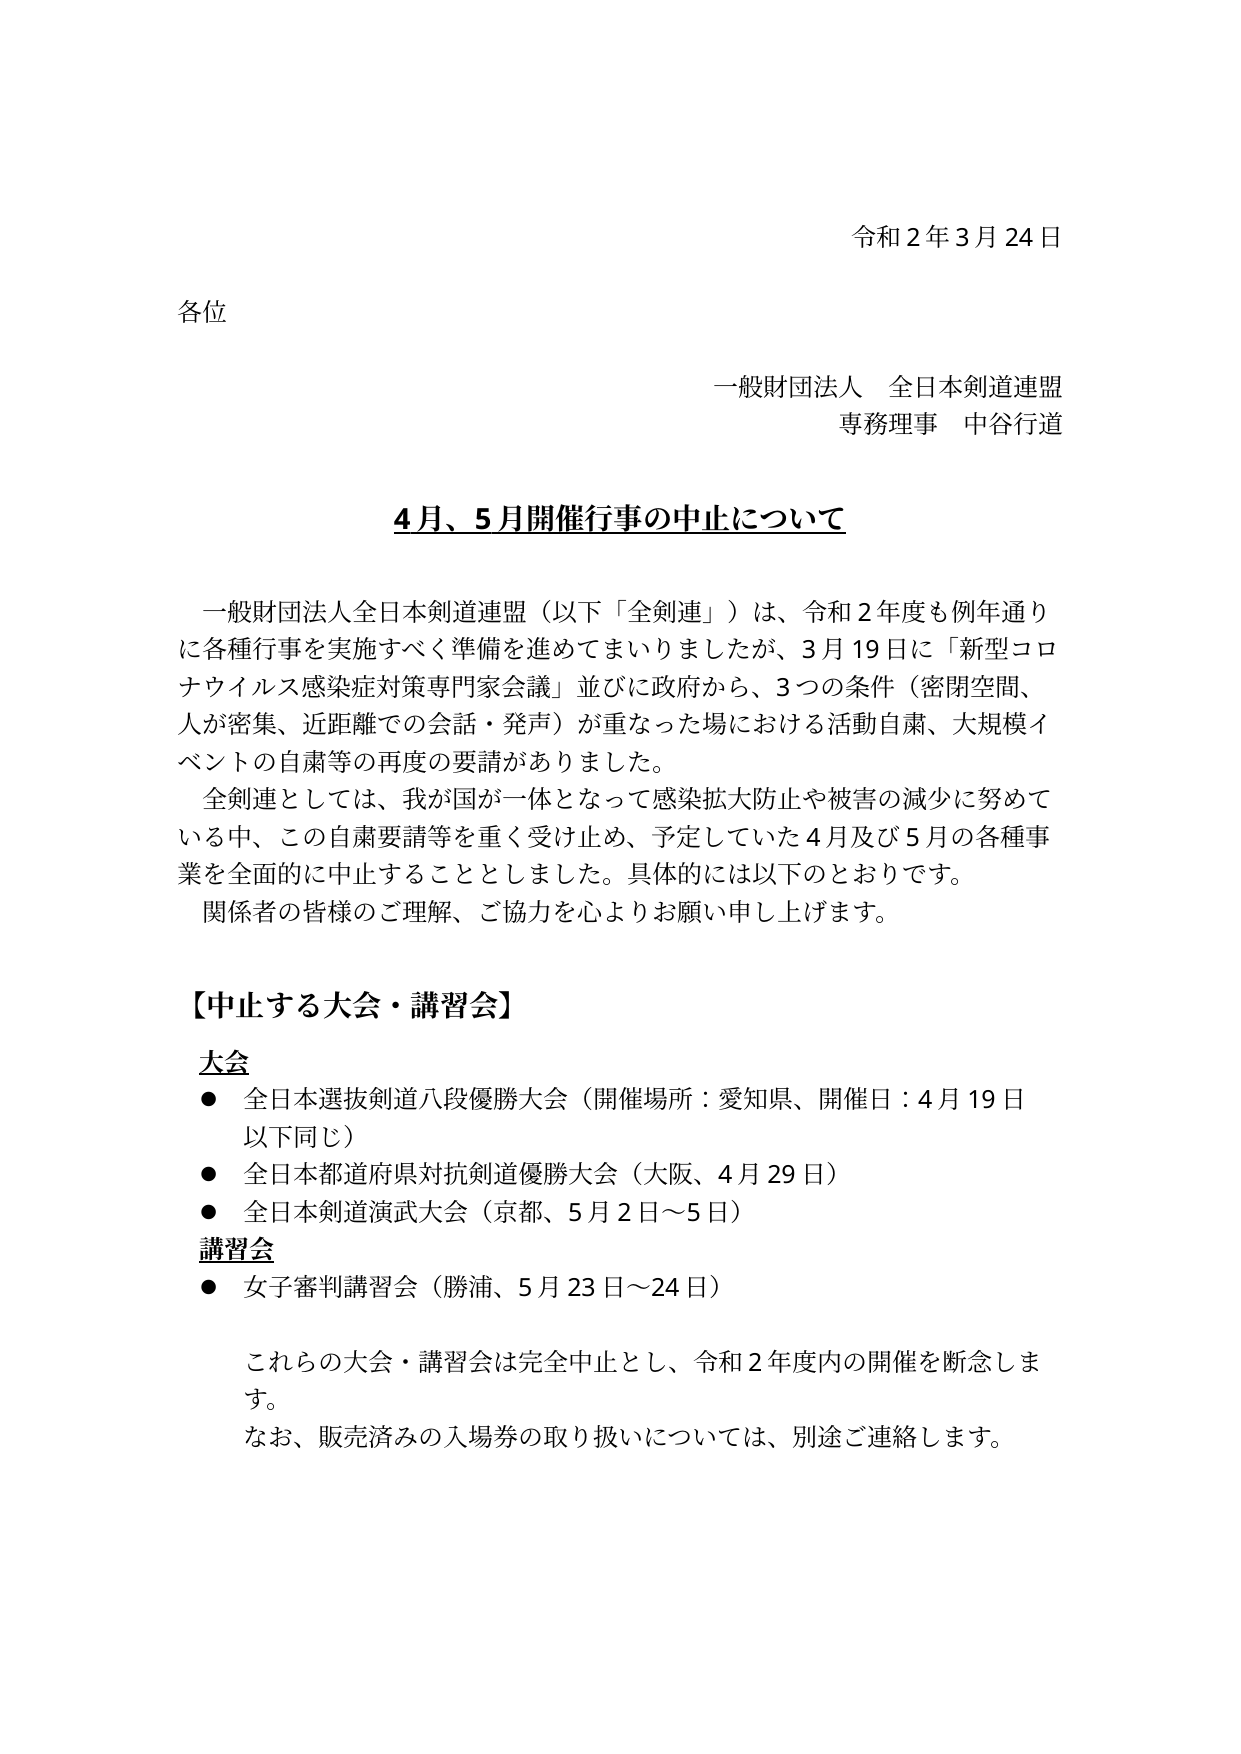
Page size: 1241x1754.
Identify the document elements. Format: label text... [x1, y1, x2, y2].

list 全日本剣道演武大会（京都、5月2日～5日） [199, 1192, 1063, 1229]
text 各位 [177, 292, 1063, 329]
text これらの大会・講習会は完全中止とし、令和2年度内の開催を断念します。 [243, 1342, 1063, 1417]
list 全日本選抜剣道八段優勝大会（開催場所：愛知県、開催日：4月19日 以下同じ） [199, 1079, 1063, 1154]
text 全剣連としては、我が国が一体となって感染拡大防止や被害の減少に努めている中、この自粛要請等を重く受け止め、予定していた4月及び5月の各種事業を全面的に中止することとしました。具体的には以下のとおりです。 [177, 779, 1063, 892]
text 大会 [199, 1042, 1063, 1079]
list 女子審判講習会（勝浦、5月23日～24日） [199, 1267, 1063, 1304]
text 関係者の皆様のご理解、ご協力を心よりお願い申し上げます。 [177, 892, 1063, 929]
text 専務理事 中谷行道 [177, 404, 1063, 442]
text 【中止する大会・講習会】 [177, 967, 1063, 1042]
text なお、販売済みの入場券の取り扱いについては、別途ご連絡します。 [243, 1417, 1063, 1454]
list 講習会 [199, 1229, 1063, 1267]
list 全日本都道府県対抗剣道優勝大会（大阪、4月29日） [199, 1154, 1063, 1192]
text 一般財団法人全日本剣道連盟（以下「全剣連」）は、令和2年度も例年通りに各種行事を実施すべく準備を進めてまいりましたが、3月19日に「新型コロナウイルス感染症対策専門家会議」並びに政府から、3つの条件（密閉空間、人が密集、近距離での会話・発声）が重なった場における活動自粛、大規模イベントの自粛等の再度の要請がありました。 [177, 592, 1063, 779]
text 4月、5月開催行事の中止について [177, 479, 1063, 554]
text 一般財団法人 全日本剣道連盟 [177, 367, 1063, 404]
text 令和2年3月24日 [177, 217, 1063, 254]
